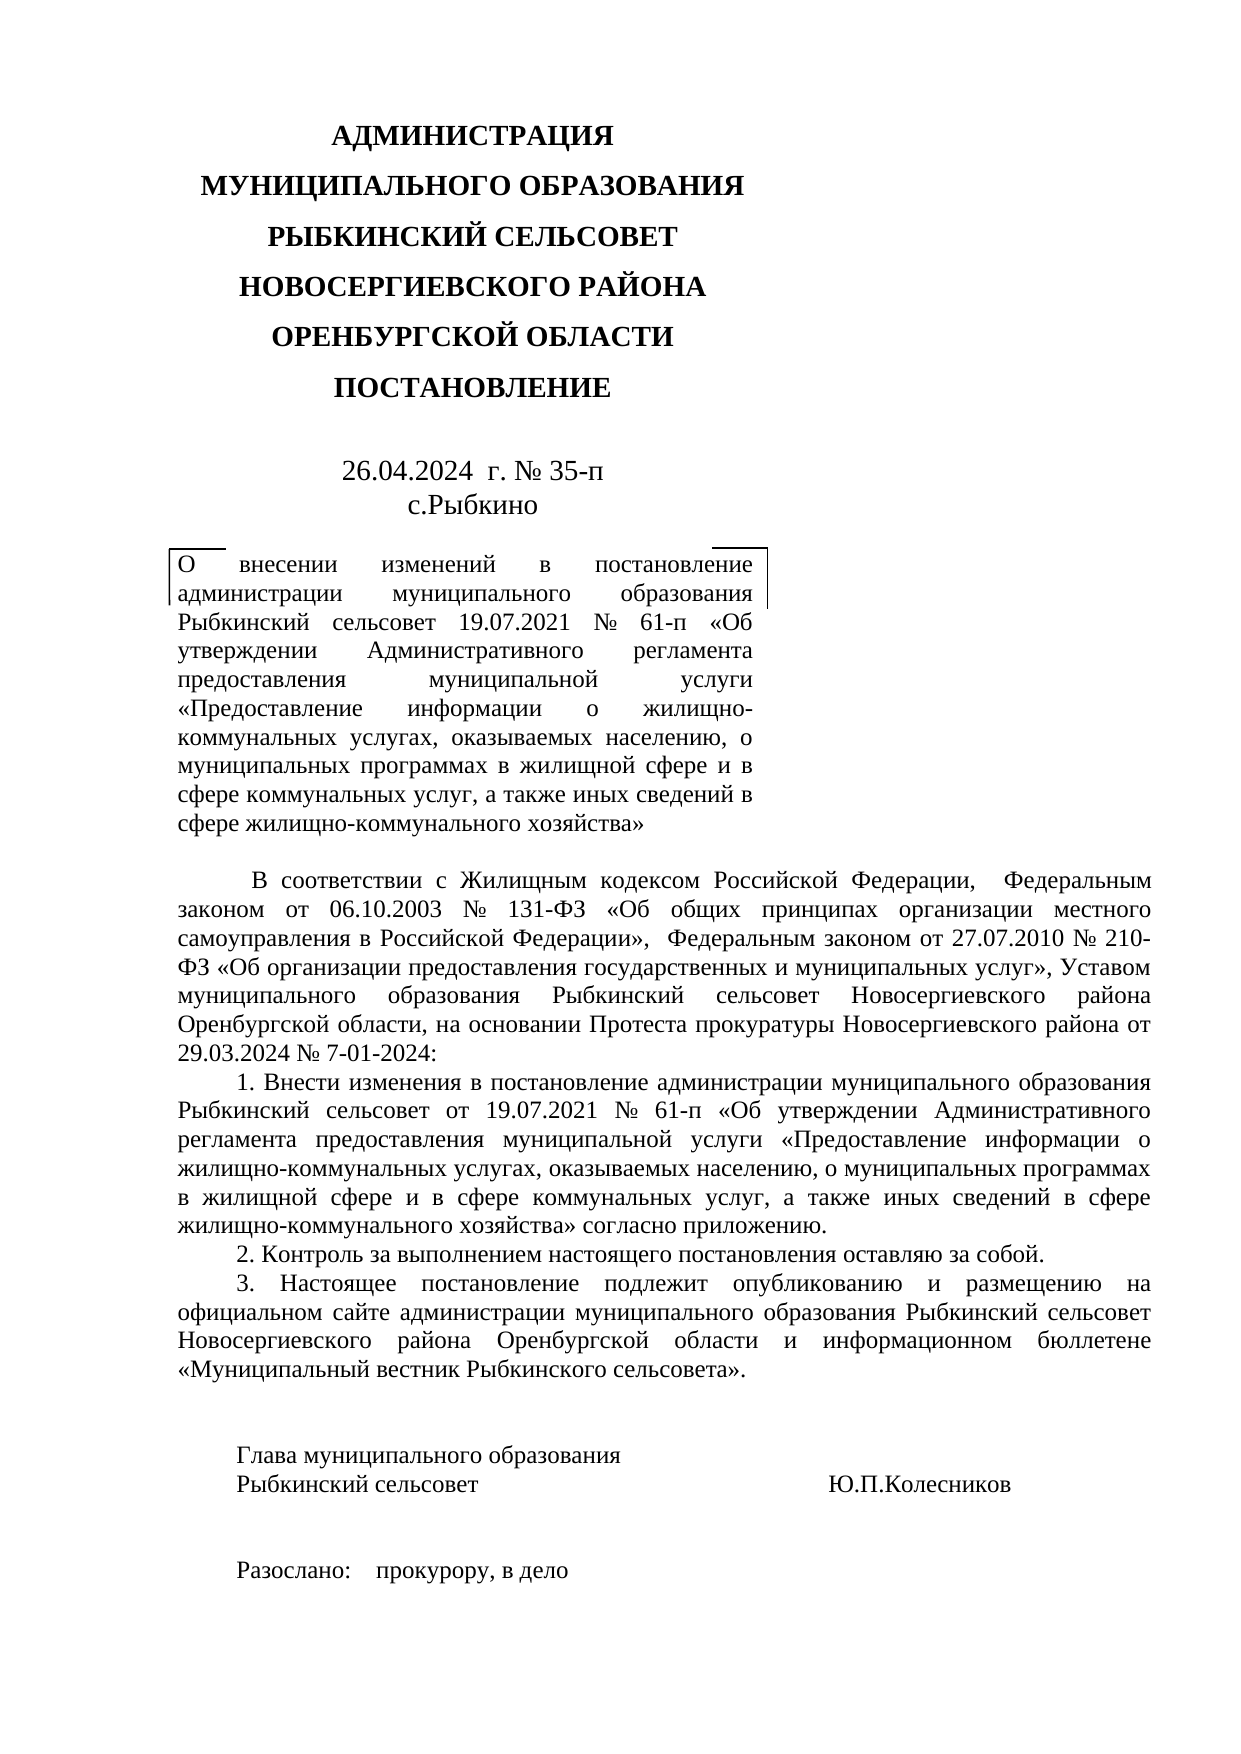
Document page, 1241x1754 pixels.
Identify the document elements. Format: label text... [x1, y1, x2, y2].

text Рыбкинский сельсовет Ю.П.Колесников [177, 1469, 1152, 1498]
text с.Рыбкино [177, 487, 768, 521]
text ПОСТАНОВЛЕНИЕ [177, 370, 768, 403]
text 1. Внести изменения в постановление администрации муниципального образования Рыбкинский сельсовет от 19.07.2021 № 61-п «Об утверждении Административного регламента предоставления муниципальной услуги «Предоставление информации о жилищно-коммунальных услугах, оказываемых населению, о муниципальных программах в жилищной сфере и в сфере коммунальных услуг, а также иных сведений в сфере жилищно-коммунального хозяйства» согласно приложению. [177, 1067, 1152, 1239]
text АДМИНИСТРАЦИЯ [177, 118, 768, 152]
text 2. Контроль за выполнением настоящего постановления оставляю за собой. [177, 1239, 1152, 1268]
text Глава муниципального образования [177, 1441, 1152, 1469]
text ОРЕНБУРГСКОЙ ОБЛАСТИ [177, 319, 768, 353]
text 26.04.2024 г. № 35-п [177, 453, 768, 487]
text НОВОСЕРГИЕВСКОГО РАЙОНА [177, 269, 768, 303]
text МУНИЦИПАЛЬНОГО ОБРАЗОВАНИЯ [177, 168, 768, 202]
text В соответствии с Жилищным кодексом Российской Федерации, Федеральным законом от 06.10.2003 № 131-ФЗ «Об общих принципах организации местного самоуправления в Российской Федерации», Федеральным законом от 27.07.2010 № 210-ФЗ «Об организации предоставления государственных и муниципальных услуг», Уставом муниципального образования Рыбкинский сельсовет Новосергиевского района Оренбургской области, на основании Протеста прокуратуры Новосергиевского района от 29.03.2024 № 7-01-2024: [177, 866, 1152, 1067]
text О внесении изменений в постановление администрации муниципального образования Рыбкинский сельсовет 19.07.2021 № 61-п «Об утверждении Административного регламента предоставления муниципальной услуги «Предоставление информации о жилищно-коммунальных услугах, оказываемых населению, о муниципальных программах в жилищной сфере и в сфере коммунальных услуг, а также иных сведений в сфере жилищно-коммунального хозяйства» [177, 549, 753, 837]
text Разослано: прокурору, в дело [177, 1556, 1152, 1584]
text РЫБКИНСКИЙ СЕЛЬСОВЕТ [177, 219, 768, 252]
text 3. Настоящее постановление подлежит опубликованию и размещению на официальном сайте администрации муниципального образования Рыбкинский сельсовет Новосергиевского района Оренбургской области и информационном бюллетене «Муниципальный вестник Рыбкинского сельсовета». [177, 1268, 1152, 1383]
